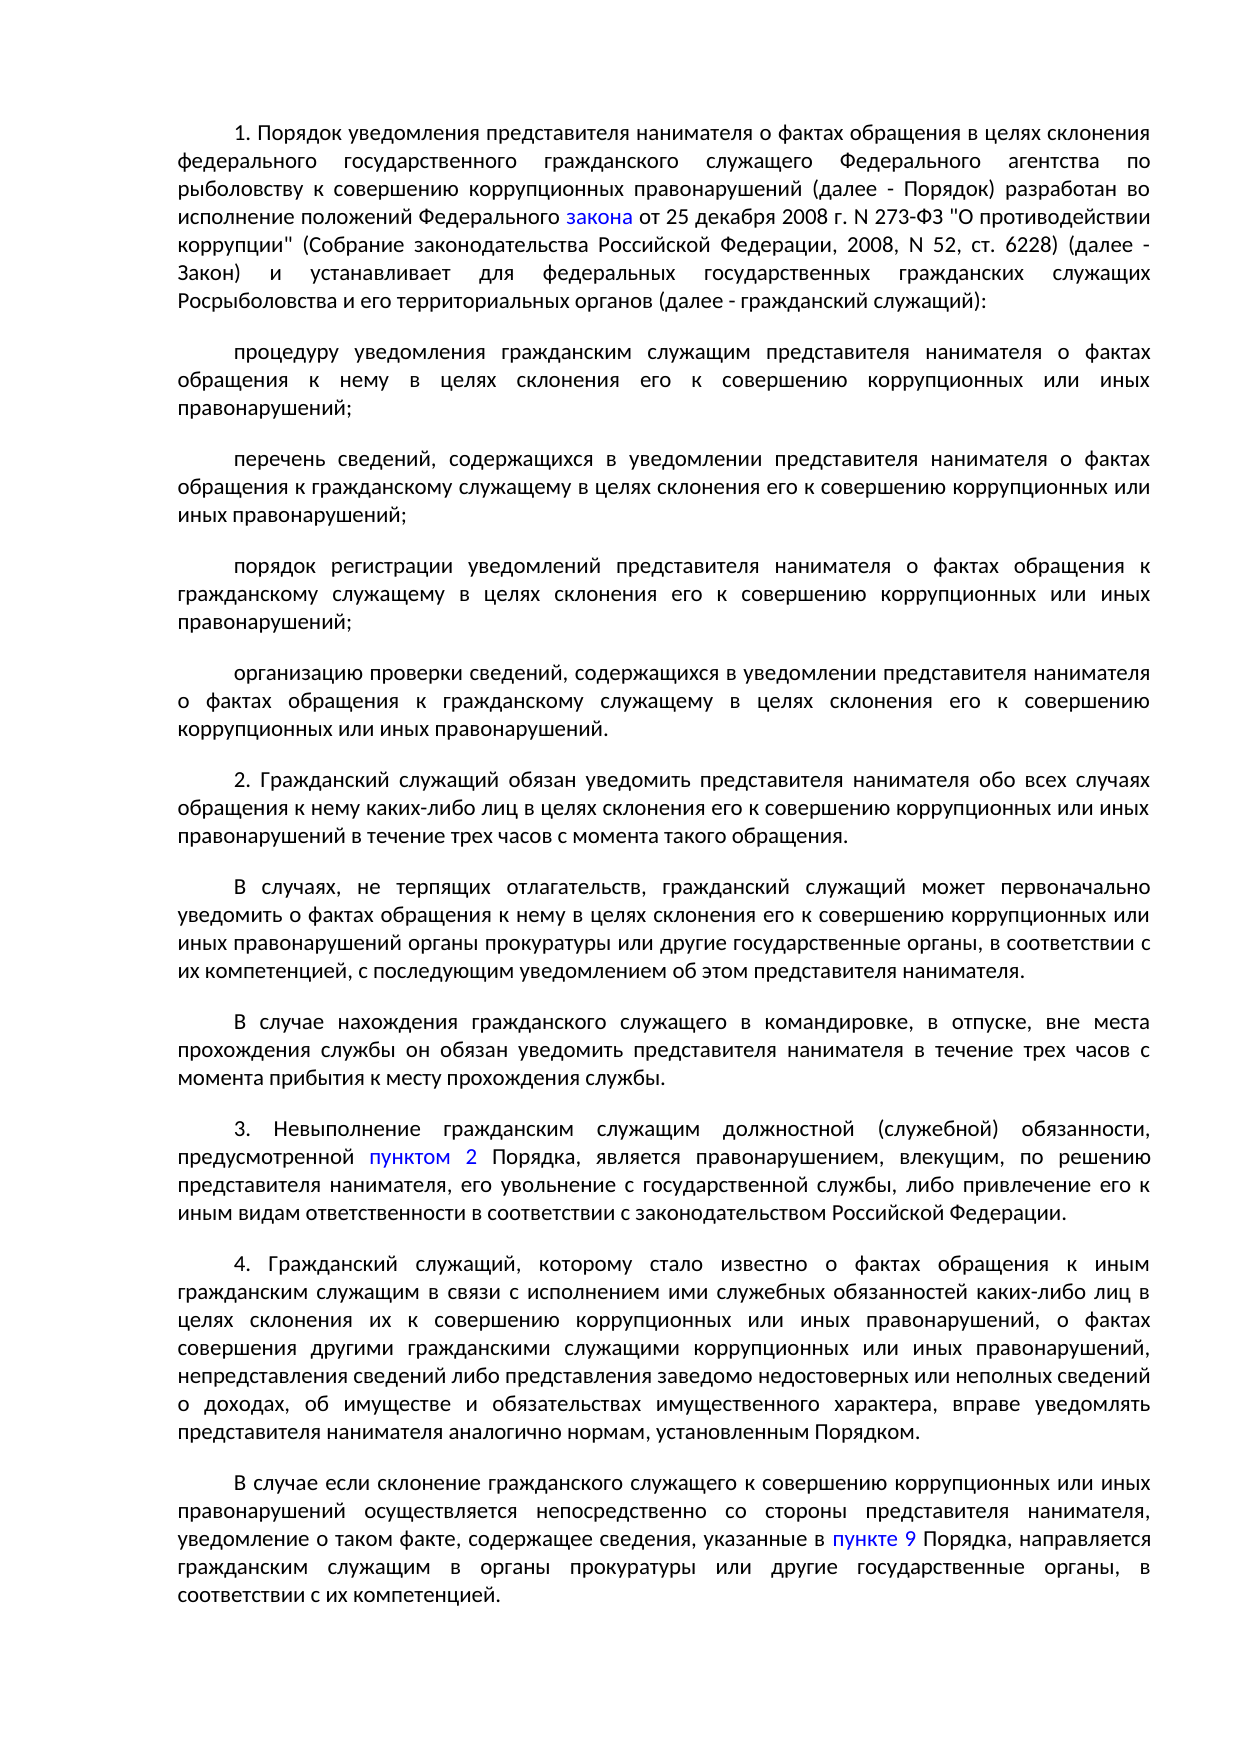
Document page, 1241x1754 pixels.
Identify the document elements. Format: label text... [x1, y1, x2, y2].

text 3. Невыполнение гражданским служащим должностной (служебной) обязанности, предусмотренной пунктом 2 Порядка, является правонарушением, влекущим, по решению представителя нанимателя, его увольнение с государственной службы, либо привлечение его к иным видам ответственности в соответствии с законодательством Российской Федерации. [177, 1114, 1152, 1226]
text организацию проверки сведений, содержащихся в уведомлении представителя нанимателя о фактах обращения к гражданскому служащему в целях склонения его к совершению коррупционных или иных правонарушений. [177, 658, 1152, 742]
text порядок регистрации уведомлений представителя нанимателя о фактах обращения к гражданскому служащему в целях склонения его к совершению коррупционных или иных правонарушений; [177, 551, 1152, 635]
text перечень сведений, содержащихся в уведомлении представителя нанимателя о фактах обращения к гражданскому служащему в целях склонения его к совершению коррупционных или иных правонарушений; [177, 444, 1152, 528]
text В случае если склонение гражданского служащего к совершению коррупционных или иных правонарушений осуществляется непосредственно со стороны представителя нанимателя, уведомление о таком факте, содержащее сведения, указанные в пункте 9 Порядка, направляется гражданским служащим в органы прокуратуры или другие государственные органы, в соответствии с их компетенцией. [177, 1468, 1152, 1608]
text 2. Гражданский служащий обязан уведомить представителя нанимателя обо всех случаях обращения к нему каких-либо лиц в целях склонения его к совершению коррупционных или иных правонарушений в течение трех часов с момента такого обращения. [177, 765, 1152, 849]
text В случае нахождения гражданского служащего в командировке, в отпуске, вне места прохождения службы он обязан уведомить представителя нанимателя в течение трех часов с момента прибытия к месту прохождения службы. [177, 1007, 1152, 1091]
text 1. Порядок уведомления представителя нанимателя о фактах обращения в целях склонения федерального государственного гражданского служащего Федерального агентства по рыболовству к совершению коррупционных правонарушений (далее - Порядок) разработан во исполнение положений Федерального закона от 25 декабря 2008 г. N 273-ФЗ "О противодействии коррупции" (Собрание законодательства Российской Федерации, 2008, N 52, ст. 6228) (далее - Закон) и устанавливает для федеральных государственных гражданских служащих Росрыболовства и его территориальных органов (далее - гражданский служащий): [177, 118, 1152, 314]
text 4. Гражданский служащий, которому стало известно о фактах обращения к иным гражданским служащим в связи с исполнением ими служебных обязанностей каких-либо лиц в целях склонения их к совершению коррупционных или иных правонарушений, о фактах совершения другими гражданскими служащими коррупционных или иных правонарушений, непредставления сведений либо представления заведомо недостоверных или неполных сведений о доходах, об имуществе и обязательствах имущественного характера, вправе уведомлять представителя нанимателя аналогично нормам, установленным Порядком. [177, 1249, 1152, 1445]
text процедуру уведомления гражданским служащим представителя нанимателя о фактах обращения к нему в целях склонения его к совершению коррупционных или иных правонарушений; [177, 337, 1152, 421]
text В случаях, не терпящих отлагательств, гражданский служащий может первоначально уведомить о фактах обращения к нему в целях склонения его к совершению коррупционных или иных правонарушений органы прокуратуры или другие государственные органы, в соответствии с их компетенцией, с последующим уведомлением об этом представителя нанимателя. [177, 872, 1152, 984]
